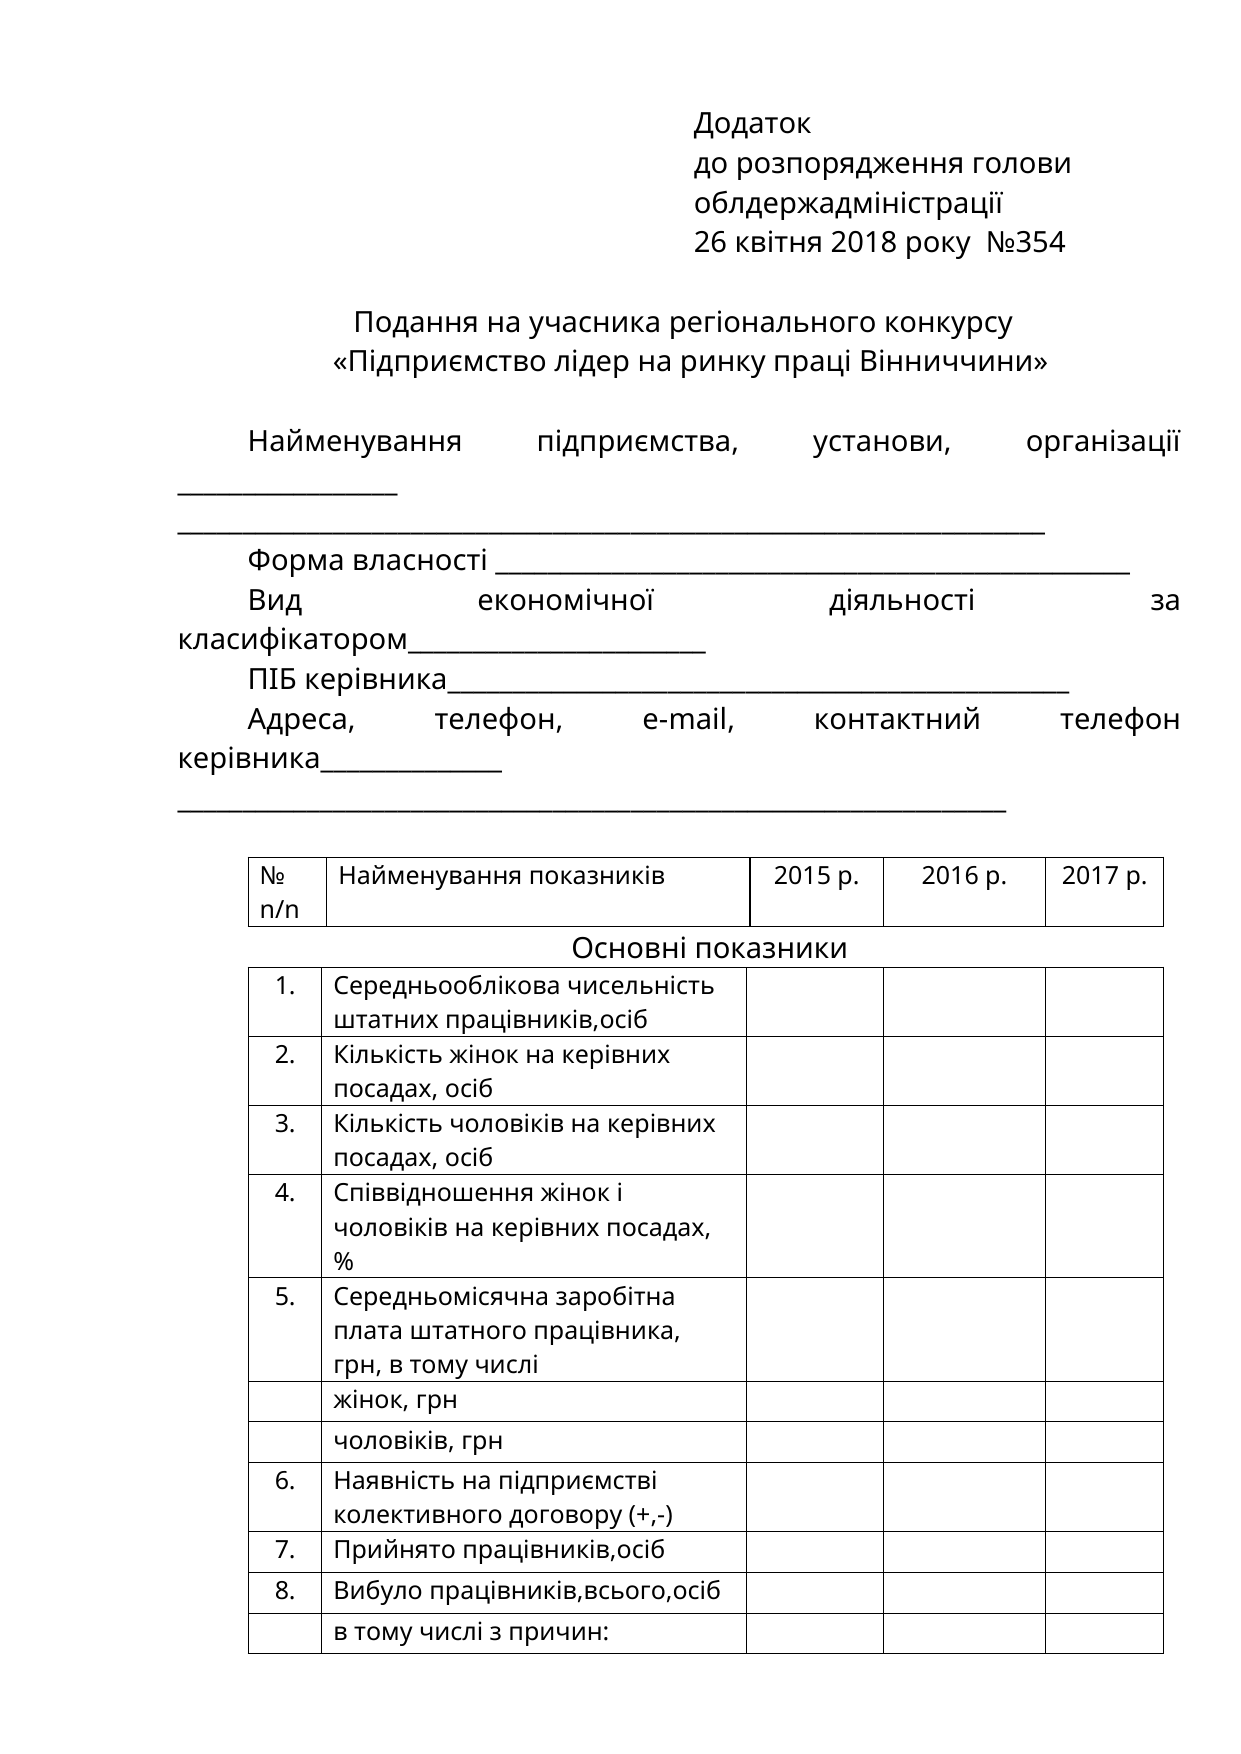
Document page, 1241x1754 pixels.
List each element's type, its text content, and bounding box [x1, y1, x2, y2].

table_cell 2. [249, 1037, 321, 1105]
table_cell [1046, 1463, 1163, 1531]
table_cell [884, 1532, 1045, 1572]
table_cell [249, 1614, 321, 1653]
text Основні показники [177, 927, 1181, 967]
text до розпорядження голови [620, 142, 1181, 182]
table_cell [1046, 1532, 1163, 1572]
table_cell Вибуло працівників,всього,осіб [322, 1573, 746, 1613]
table_cell 6. [249, 1463, 321, 1531]
table_header 2017 р. [1046, 858, 1163, 926]
table_cell в тому числі з причин: [322, 1614, 746, 1653]
table_cell [1046, 1278, 1163, 1381]
text ___________________________________________________________________ [177, 499, 1181, 539]
table_cell [747, 1278, 883, 1381]
table_header 2015 р. [751, 858, 883, 926]
table_cell [747, 1175, 883, 1277]
table_cell [1046, 1422, 1163, 1462]
table_cell [1046, 1175, 1163, 1277]
text «Підприємство лідер на ринку праці Вінниччини» [177, 341, 1181, 380]
table_cell 3. [249, 1106, 321, 1174]
text Найменування підприємства, установи, організації _________________ [177, 420, 1181, 499]
text Додаток [620, 103, 1181, 142]
table_cell [884, 1278, 1045, 1381]
table_cell [747, 1037, 883, 1105]
table_cell [747, 1532, 883, 1572]
table_cell чоловіків, грн [322, 1422, 746, 1462]
table_cell жінок, грн [322, 1382, 746, 1421]
table_cell [1046, 1382, 1163, 1421]
table_cell [747, 1106, 883, 1174]
table_cell 5. [249, 1278, 321, 1381]
table_header Середньооблікова чисельність штатних працівників,осіб [322, 968, 746, 1036]
text облдержадміністрації [177, 182, 1181, 222]
table_cell [747, 1382, 883, 1421]
table_header 1. [249, 968, 321, 1036]
table_cell [249, 1382, 321, 1421]
table_cell [747, 1573, 883, 1613]
table_cell [249, 1422, 321, 1462]
table_cell Середньомісячна заробітна плата штатного працівника, грн, в тому числі [322, 1278, 746, 1381]
table_cell [747, 1463, 883, 1531]
table_cell Кількість жінок на керівних посадах, осіб [322, 1037, 746, 1105]
text 26 квітня 2018 року №354 [177, 222, 1181, 261]
table_header № n/n [249, 858, 326, 926]
table_cell [1046, 1573, 1163, 1613]
table_cell [1046, 1614, 1163, 1653]
table_cell [884, 1382, 1045, 1421]
table_cell Співвідношення жінок і чоловіків на керівних посадах, % [322, 1175, 746, 1277]
table_cell [884, 1106, 1045, 1174]
table_cell 7. [249, 1532, 321, 1572]
table_cell [884, 1463, 1045, 1531]
text Форма власності _________________________________________________ [177, 539, 1181, 579]
table_cell [884, 1175, 1045, 1277]
table_header 2016 р. [884, 858, 1045, 926]
table_cell [1046, 1037, 1163, 1105]
table_cell [747, 1422, 883, 1462]
table_cell [884, 1422, 1045, 1462]
table_cell [884, 1037, 1045, 1105]
text ПІБ керівника________________________________________________ [177, 658, 1181, 698]
text Адреса, телефон, е-mail, контактний телефон керівника______________ [177, 698, 1181, 777]
table_header [884, 968, 1045, 1036]
table_cell 8. [249, 1573, 321, 1613]
table_cell 4. [249, 1175, 321, 1277]
text ________________________________________________________________ [177, 777, 1181, 817]
table_cell [1046, 1106, 1163, 1174]
table_cell Кількість чоловіків на керівних посадах, осіб [322, 1106, 746, 1174]
text Подання на учасника регіонального конкурсу [177, 301, 1181, 341]
table_cell [747, 1614, 883, 1653]
table_cell Наявність на підприємстві колективного договору (+,-) [322, 1463, 746, 1531]
table_cell [884, 1614, 1045, 1653]
table_cell [884, 1573, 1045, 1613]
table_header [747, 968, 883, 1036]
table_header Найменування показників [327, 858, 749, 926]
table_header [1046, 968, 1163, 1036]
text Вид економічної діяльності за класифікатором_______________________ [177, 579, 1181, 658]
table_cell Прийнято працівників,осіб [322, 1532, 746, 1572]
